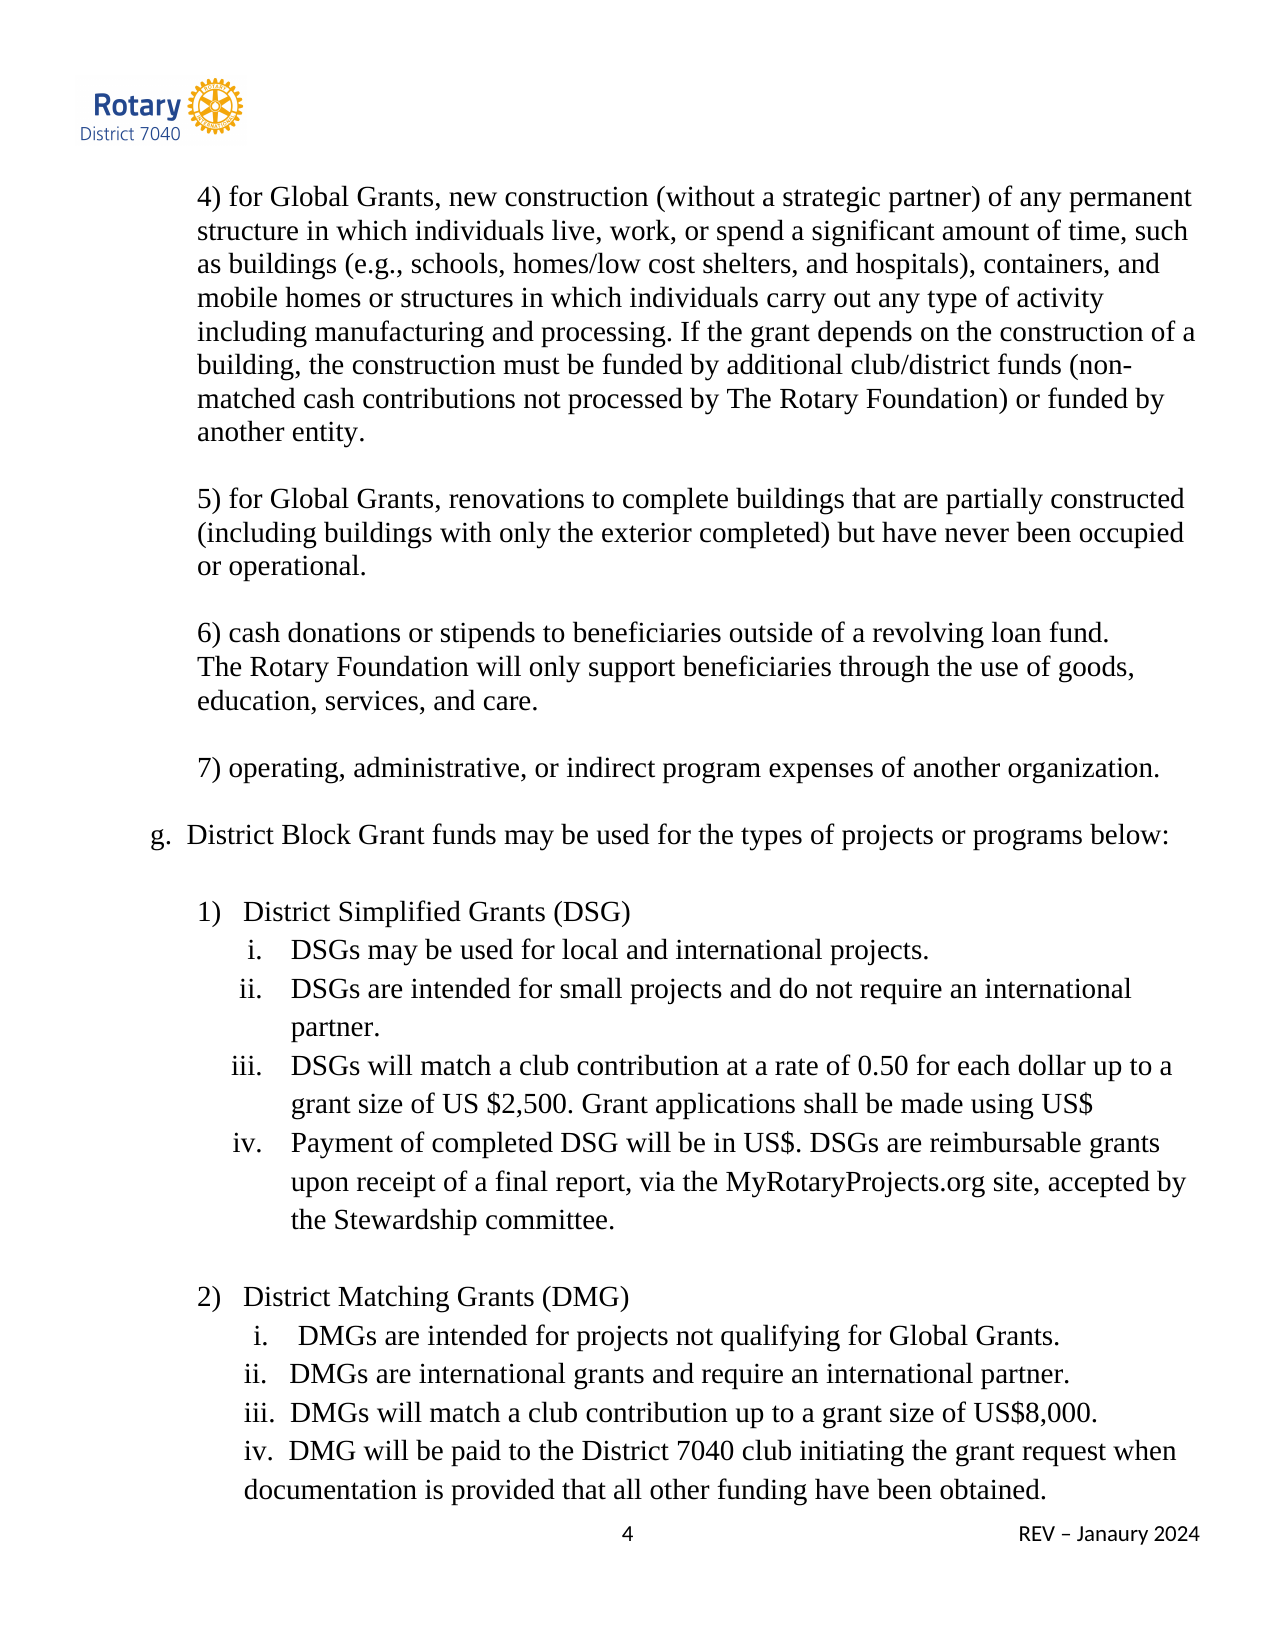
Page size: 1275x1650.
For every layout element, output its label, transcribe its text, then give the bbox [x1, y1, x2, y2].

list Payment of completed DSG will be in US$. DSGs are reimbursable grants upon receipt of a final report, via the MyRotaryProjects.org site, accepted by the Stewardship committee. [262, 1125, 1200, 1236]
list DSGs may be used for local and international projects. [262, 932, 1200, 966]
text g. District Block Grant funds may be used for the types of projects or programs below: [150, 817, 1200, 850]
text i. DMGs are intended for projects not qualifying for Global Grants. [197, 1318, 1200, 1351]
list 4) for Global Grants, new construction (without a strategic partner) of any permanent structure in which individuals live, work, or spend a significant amount of time, such as buildings (e.g., schools, homes/low cost shelters, and hospitals), containers, and mobile homes or structures in which individuals carry out any type of activity including manufacturing and processing. If the grant depends on the construction of a building, the construction must be funded by additional club/district funds (non-matched cash contributions not processed by The Rotary Foundation) or funded by another entity. [197, 179, 1200, 448]
list 7) operating, administrative, or indirect program expenses of another organization. [197, 750, 1200, 783]
list 6) cash donations or stipends to beneficiaries outside of a revolving loan fund. [197, 616, 1200, 649]
list DSGs will match a club contribution at a rate of 0.50 for each dollar up to a grant size of US $2,500. Grant applications shall be made using US$ [262, 1048, 1200, 1120]
text iii. DMGs will match a club contribution up to a grant size of US$8,000. [244, 1395, 1200, 1428]
text 1) District Simplified Grants (DSG) [197, 894, 1200, 927]
list DSGs are intended for small projects and do not require an international partner. [262, 971, 1200, 1043]
text 2) District Matching Grants (DMG) [197, 1279, 1200, 1313]
list 5) for Global Grants, renovations to complete buildings that are partially constructed (including buildings with only the exterior completed) but have never been occupied or operational. [197, 481, 1200, 582]
text ii. DMGs are international grants and require an international partner. [244, 1356, 1200, 1390]
text iv. DMG will be paid to the District 7040 club initiating the grant request when documentation is provided that all other funding have been obtained. [244, 1433, 1200, 1506]
picture [75, 75, 247, 146]
list The Rotary Foundation will only support beneficiaries through the use of goods, education, services, and care. [197, 649, 1200, 716]
